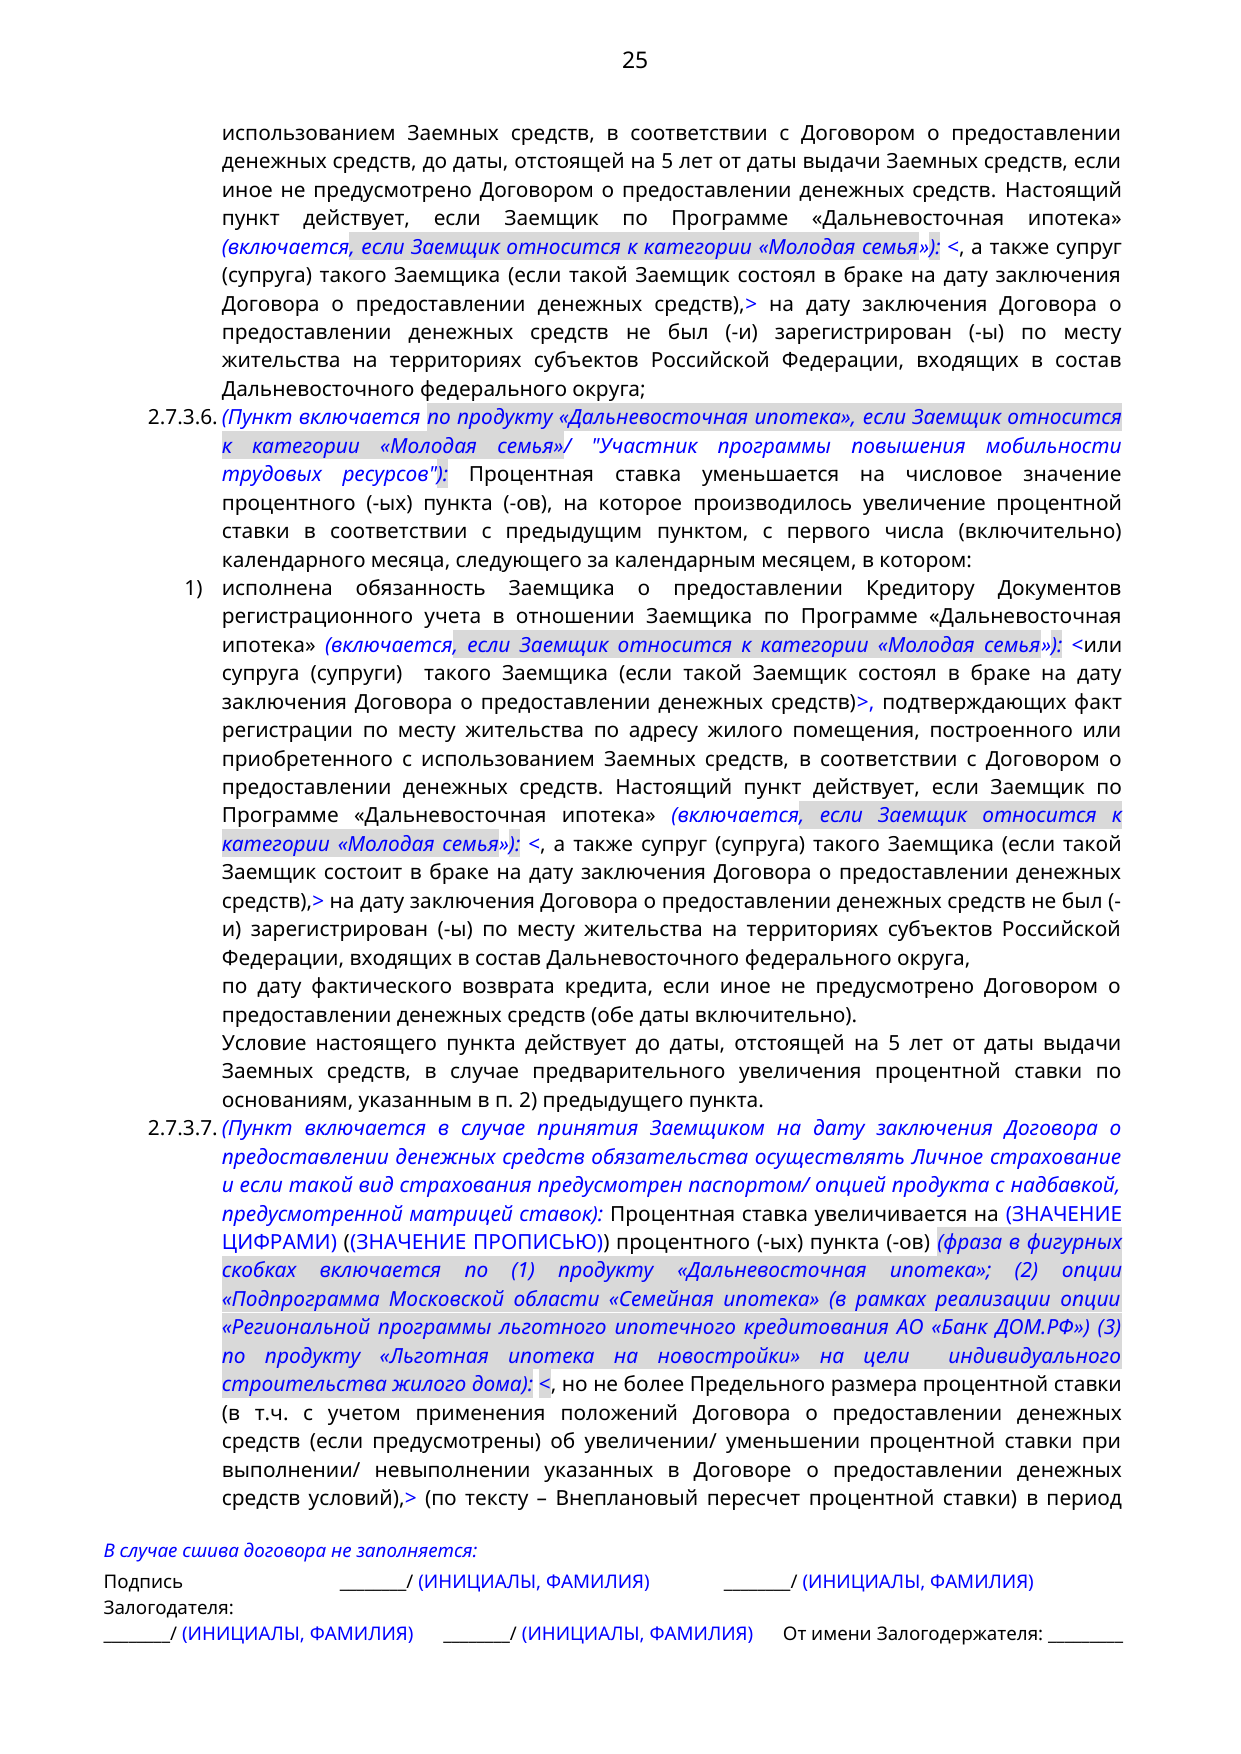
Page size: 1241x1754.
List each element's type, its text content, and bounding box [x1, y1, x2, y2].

list Условие настоящего пункта действует до даты, отстоящей на 5 лет от даты выдачи Заемных средств, в случае предварительного увеличения процентной ставки по основаниям, указанным в п. 2) предыдущего пункта. [222, 1028, 1122, 1113]
list по дату фактического возврата кредита, если иное не предусмотрено Договором о предоставлении денежных средств (обе даты включительно). [222, 971, 1122, 1028]
list исполнена обязанность Заемщика о предоставлении Кредитору Документов регистрационного учета в отношении Заемщика по Программе «Дальневосточная ипотека» (включается, если Заемщик относится к категории «Молодая семья»): <или супруга (супруги) такого Заемщика (если такой Заемщик состоял в браке на дату заключения Договора о предоставлении денежных средств)>, подтверждающих факт регистрации по месту жительства по адресу жилого помещения, построенного или приобретенного с использованием Заемных средств, в соответствии с Договором о предоставлении денежных средств. Настоящий пункт действует, если Заемщик по Программе «Дальневосточная ипотека» (включается, если Заемщик относится к категории «Молодая семья»): <, а также супруг (супруга) такого Заемщика (если такой Заемщик состоит в браке на дату заключения Договора о предоставлении денежных средств),> на дату заключения Договора о предоставлении денежных средств не был (-и) зарегистрирован (-ы) по месту жительства на территориях субъектов Российской Федерации, входящих в состав Дальневосточного федерального округа, [184, 573, 1122, 971]
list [192, 118, 1122, 402]
list (Пункт включается по продукту «Дальневосточная ипотека», если Заемщик относится к категории «Молодая семья»/ "Участник программы повышения мобильности трудовых ресурсов"): Процентная ставка уменьшается на числовое значение процентного (-ых) пункта (-ов), на которое производилось увеличение процентной ставки в соответствии с предыдущим пунктом, с первого числа (включительно) календарного месяца, следующего за календарным месяцем, в котором: [148, 402, 1122, 573]
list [148, 1113, 1122, 1512]
